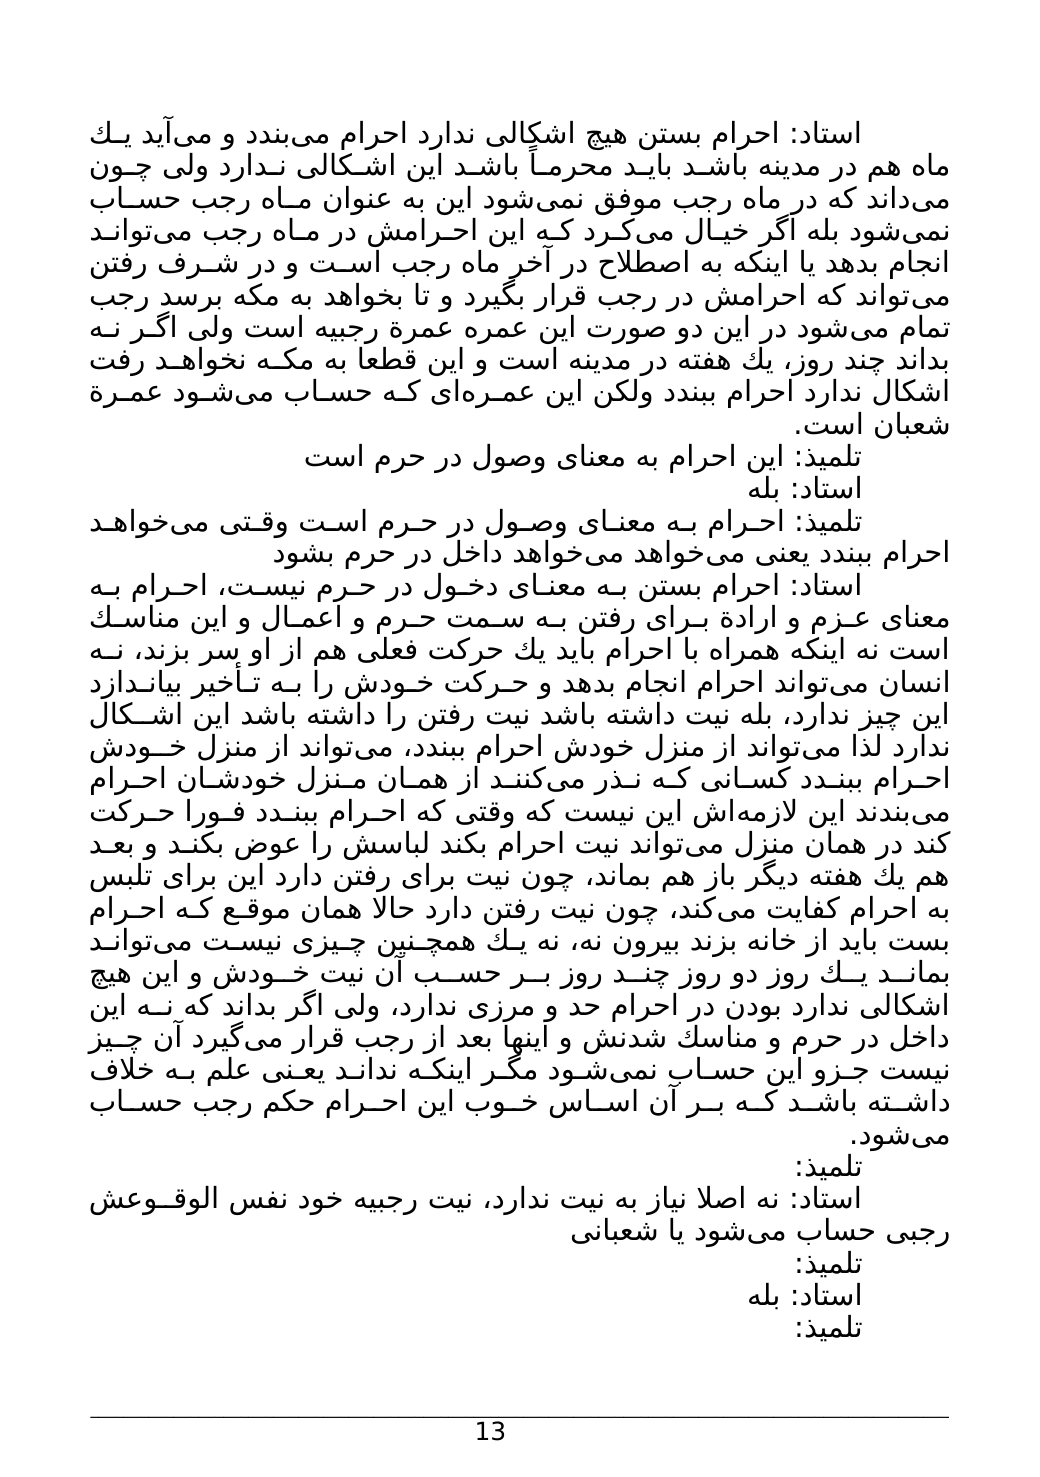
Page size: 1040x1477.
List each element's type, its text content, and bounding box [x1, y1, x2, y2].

text تلمیذ: [89, 1312, 951, 1344]
text استاد: نه اصلا نیاز به نیت ندارد، نیت رجبیه خود نفس الوقوعش رجبی حساب می‌شود یا شعبانی [89, 1183, 951, 1248]
text استاد: بله [89, 473, 951, 505]
text تلمیذ: [89, 1248, 951, 1280]
text استاد: بله [89, 1280, 951, 1312]
text استاد: احرام بستن به معنای دخول در حرم نیست، احرام به معنای عزم و ارادة برای رفتن به سمت حرم و اعمال و این مناسك است نه اینكه همراه با احرام باید یك حركت فعلی هم از او سر بزند، نه انسان می‌تواند احرام انجام بدهد و حركت خودش را به تأخیر بیاندازد این چیز ندارد، بله نیت داشته باشد نیت رفتن را داشته باشد این اشكال ندارد لذا می‌تواند از منزل خودش احرام ببندد، می‌تواند از منزل خودش احرام ببندد كسانی كه نذر می‌كنند از همان منزل خودشان احرام می‌بندند این لازمه‌اش این نیست كه وقتی كه احرام ببندد فورا حركت كند در همان منزل می‌تواند نیت احرام بكند لباسش را عوض بكند و بعد هم یك هفته دیگر باز هم بماند، چون نیت برای رفتن دارد این برای تلبس به احرام كفایت می‌كند، چون نیت رفتن دارد حالا همان موقع كه احرام بست باید از خانه بزند بیرون نه، نه یك همچنین چیزی نیست می‌تواند بماند یك روز دو روز چند روز بر حسب آن نیت خودش و این هیچ اشكالی ندارد بودن در احرام حد و مرزی ندارد، ولی اگر بداند كه نه این داخل در حرم و مناسك شدنش و اینها بعد از رجب قرار می‌گیرد آن چیز نیست جزو این حساب نمی‌شود مگر اینكه نداند یعنی علم به خلاف داشته باشد كه بر آن اساس خوب این احرام حكم رجب حساب می‌شود. [89, 570, 951, 1151]
text تلمیذ: [89, 1151, 951, 1183]
text تلمیذ: احرام به معنای وصول در حرم است وقتی می‌خواهد احرام ببندد یعنی می‌خواهد می‌خواهد داخل در حرم بشود [89, 505, 951, 570]
text استاد: احرام بستن هیچ اشكالی ندارد احرام می‌بندد و می‌آید یك ماه هم در مدینه باشد باید محرماً باشد این اشكالی ندارد ولی چون می‌داند كه در ماه رجب موفق نمی‌شود این به عنوان ماه رجب حساب نمی‌شود بله اگر خیال می‌كرد كه این احرامش در ماه رجب می‌تواند انجام بدهد یا اینكه به اصطلاح در آخر ماه رجب است و در شرف رفتن می‌تواند كه احرامش در رجب قرار بگیرد و تا بخواهد به مكه برسد رجب تمام می‌شود در این دو صورت این عمره عمرة رجبیه است ولی اگر نه بداند چند روز، یك هفته در مدینه است و این قطعا به مكه نخواهد رفت اشكال ندارد احرام ببندد ولكن این عمره‌ای كه حساب می‌شود عمرة شعبان است. [89, 118, 951, 441]
text تلمیذ: این احرام به معنای وصول در حرم است [89, 441, 951, 473]
